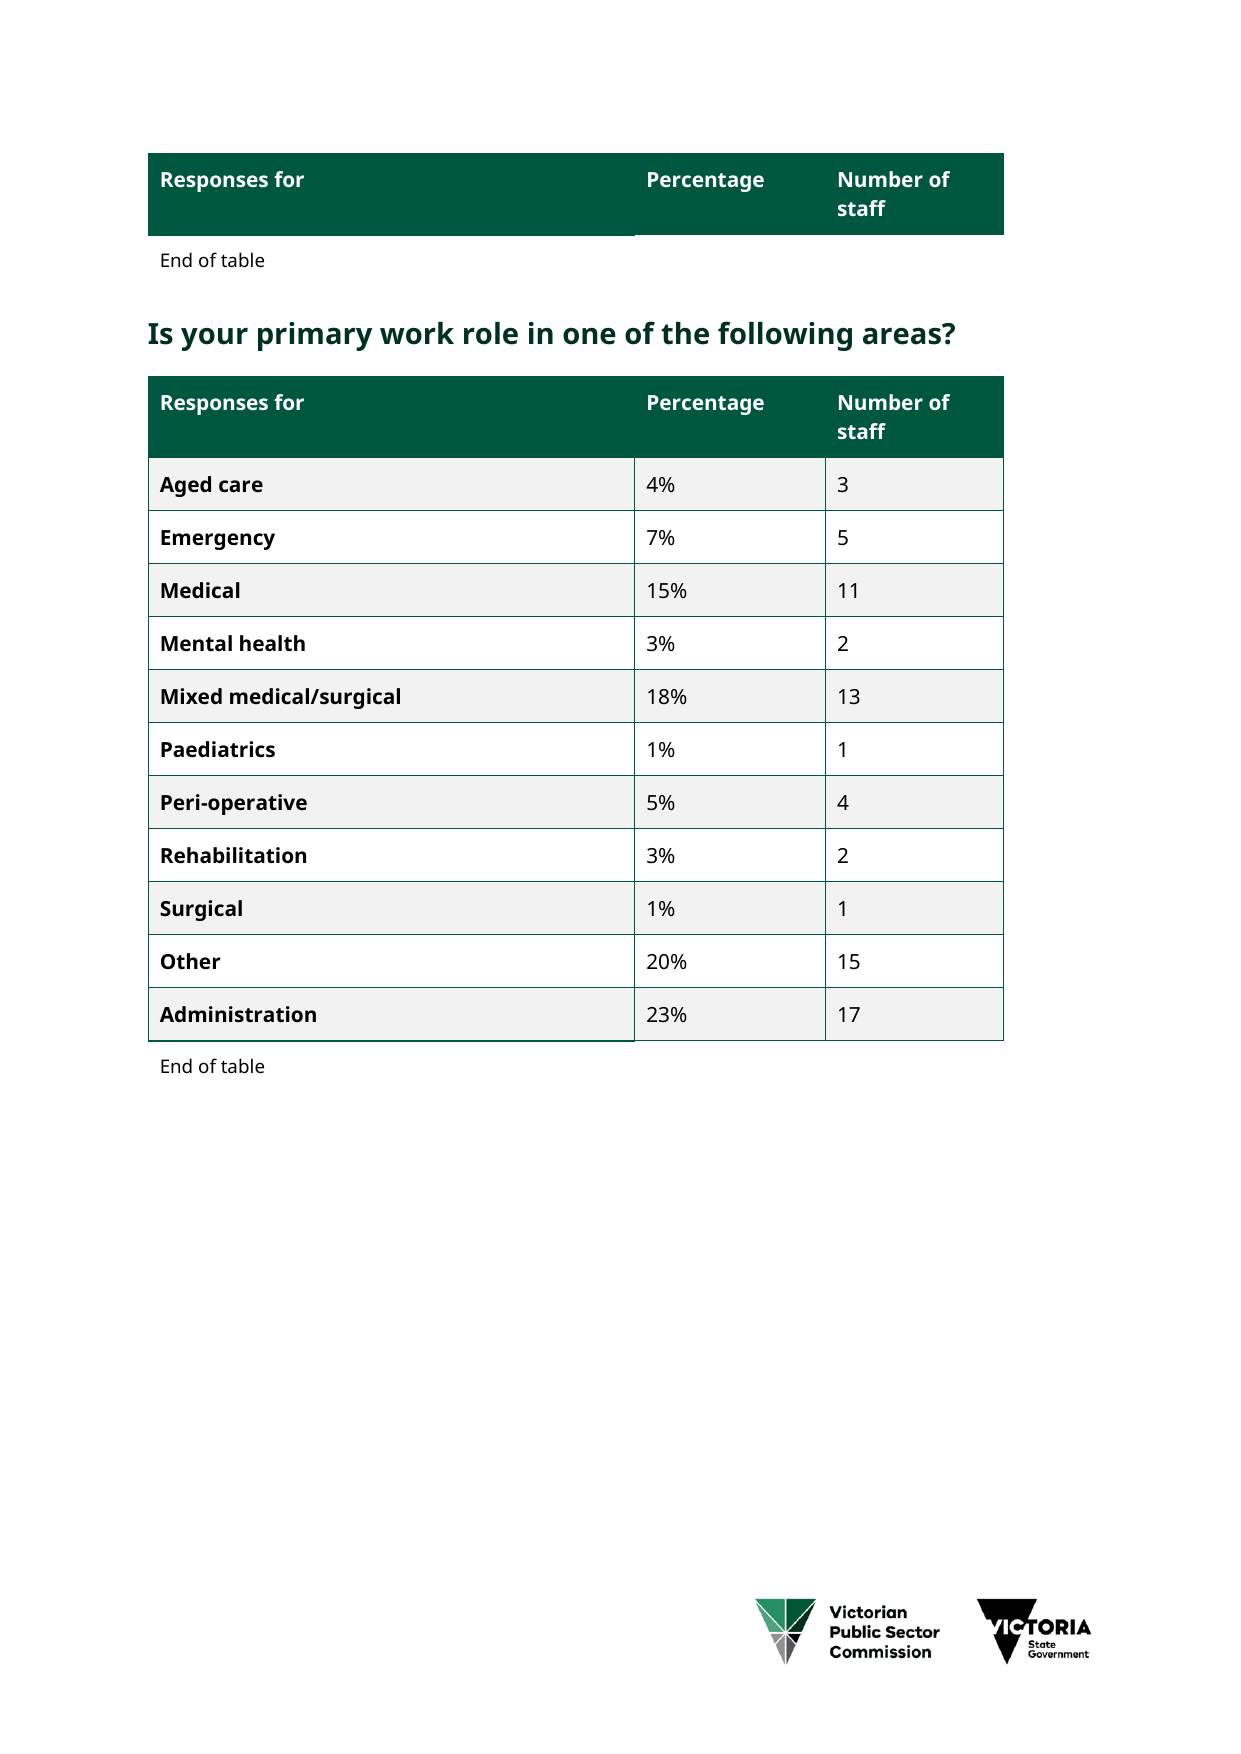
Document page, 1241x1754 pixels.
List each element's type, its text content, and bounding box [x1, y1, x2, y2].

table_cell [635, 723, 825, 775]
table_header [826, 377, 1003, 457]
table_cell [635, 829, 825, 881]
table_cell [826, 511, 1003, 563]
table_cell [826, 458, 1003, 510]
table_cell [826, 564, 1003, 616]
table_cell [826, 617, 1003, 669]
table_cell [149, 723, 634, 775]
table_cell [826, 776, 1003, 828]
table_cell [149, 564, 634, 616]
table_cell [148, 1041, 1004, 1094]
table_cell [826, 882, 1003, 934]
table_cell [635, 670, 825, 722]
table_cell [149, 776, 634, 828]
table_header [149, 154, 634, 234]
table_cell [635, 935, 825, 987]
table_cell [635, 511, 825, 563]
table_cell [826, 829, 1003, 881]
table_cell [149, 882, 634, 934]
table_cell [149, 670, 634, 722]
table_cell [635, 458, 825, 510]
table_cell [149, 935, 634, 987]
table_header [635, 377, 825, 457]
picture [754, 1598, 1093, 1666]
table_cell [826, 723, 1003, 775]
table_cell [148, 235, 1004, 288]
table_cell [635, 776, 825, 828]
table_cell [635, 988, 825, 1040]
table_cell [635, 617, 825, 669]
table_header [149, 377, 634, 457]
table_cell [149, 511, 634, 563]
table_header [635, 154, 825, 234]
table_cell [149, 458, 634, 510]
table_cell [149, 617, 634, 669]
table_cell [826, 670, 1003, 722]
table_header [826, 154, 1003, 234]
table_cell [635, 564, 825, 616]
subtitle Is your primary work role in one of the following areas? [148, 313, 1092, 353]
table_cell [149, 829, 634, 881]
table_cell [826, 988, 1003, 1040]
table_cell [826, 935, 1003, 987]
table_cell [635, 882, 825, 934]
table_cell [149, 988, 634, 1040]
